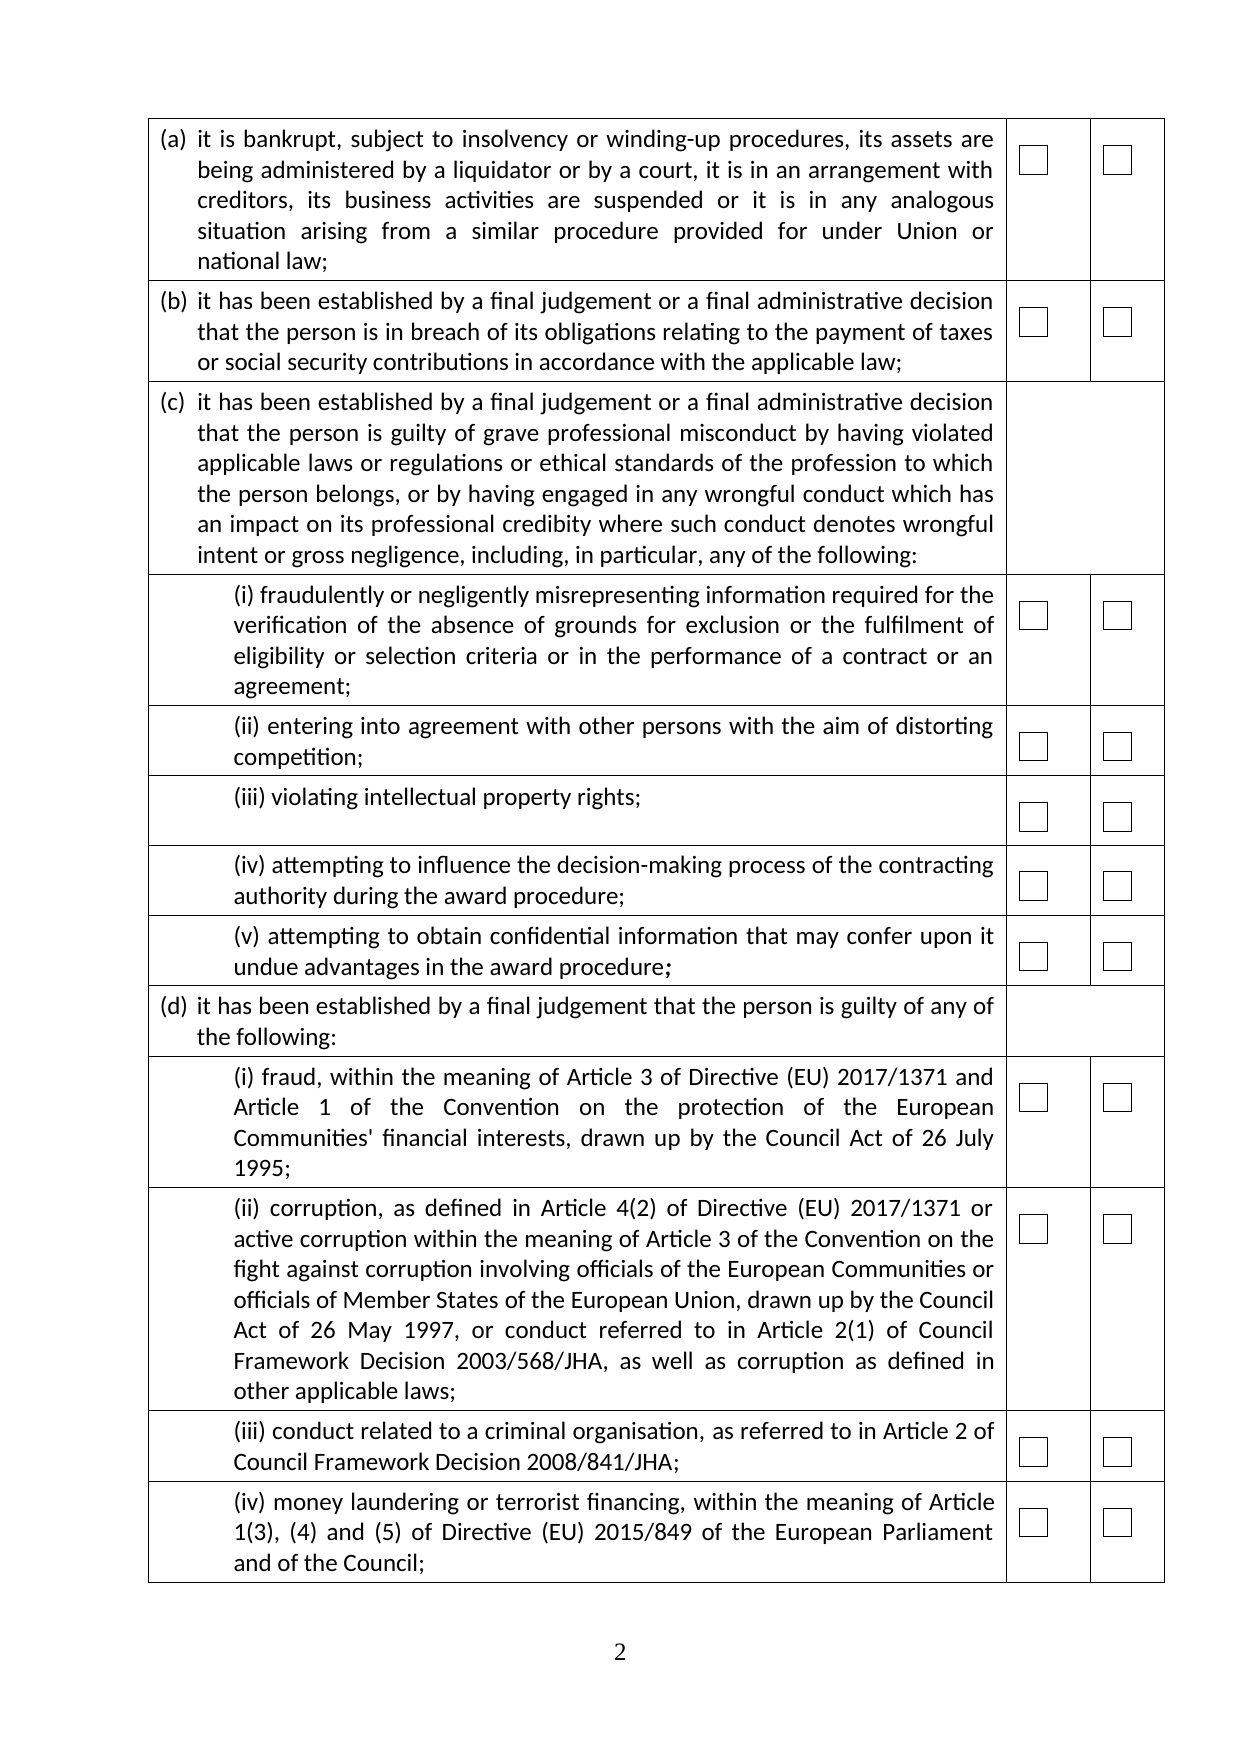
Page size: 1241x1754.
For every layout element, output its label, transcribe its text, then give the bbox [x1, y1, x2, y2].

table_cell [1007, 1482, 1090, 1582]
table_cell (ii) entering into agreement with other persons with the aim of distorting competition; [149, 706, 1006, 775]
table_cell [1091, 1411, 1164, 1481]
table_cell it has been established by a final judgement or a final administrative decision that the person is guilty of grave professional misconduct by having violated applicable laws or regulations or ethical standards of the profession to which the person belongs, or by having engaged in any wrongful conduct which has an impact on its professional credibity where such conduct denotes wrongful intent or gross negligence, including, in particular, any of the following: [149, 382, 1006, 573]
table_cell [1007, 986, 1164, 1056]
table_cell [1091, 916, 1164, 985]
table_cell [1091, 119, 1164, 280]
table_cell (v) attempting to obtain confidential information that may confer upon it undue advantages in the award procedure; [149, 916, 1006, 985]
table_cell (ii) corruption, as defined in Article 4(2) of Directive (EU) 2017/1371 or active corruption within the meaning of Article 3 of the Convention on the fight against corruption involving officials of the European Communities or officials of Member States of the European Union, drawn up by the Council Act of 26 May 1997, or conduct referred to in Article 2(1) of Council Framework Decision 2003/568/JHA, as well as corruption as defined in other applicable laws; [149, 1188, 1006, 1410]
table_cell [1007, 916, 1090, 985]
table_cell (iii) violating intellectual property rights; [149, 776, 1006, 844]
table_cell [1091, 706, 1164, 775]
table_cell [1091, 846, 1164, 915]
table_cell [1007, 776, 1090, 844]
table_cell (iv) money laundering or terrorist financing, within the meaning of Article 1(3), (4) and (5) of Directive (EU) 2015/849 of the European Parliament and of the Council; [149, 1482, 1006, 1582]
table_cell [1007, 1411, 1090, 1481]
table_cell (i) fraud, within the meaning of Article 3 of Directive (EU) 2017/1371 and Article 1 of the Convention on the protection of the European Communities' financial interests, drawn up by the Council Act of 26 July 1995; [149, 1057, 1006, 1187]
table_cell [1091, 281, 1164, 381]
table_cell it has been established by a final judgement or a final administrative decision that the person is in breach of its obligations relating to the payment of taxes or social security contributions in accordance with the applicable law; [149, 281, 1006, 381]
table_cell [1007, 119, 1090, 280]
table_cell [1091, 1057, 1164, 1187]
table_cell (i) fraudulently or negligently misrepresenting information required for the verification of the absence of grounds for exclusion or the fulfilment of eligibility or selection criteria or in the performance of a contract or an agreement; [149, 575, 1006, 705]
table_cell [1007, 575, 1090, 705]
table_cell it is bankrupt, subject to insolvency or winding-up procedures, its assets are being administered by a liquidator or by a court, it is in an arrangement with creditors, its business activities are suspended or it is in any analogous situation arising from a similar procedure provided for under Union or national law; [149, 119, 1006, 280]
table_cell (iii) conduct related to a criminal organisation, as referred to in Article 2 of Council Framework Decision 2008/841/JHA; [149, 1411, 1006, 1481]
table_cell [1007, 281, 1090, 381]
table_cell [1007, 1057, 1090, 1187]
table_cell [1007, 1188, 1090, 1410]
table_cell [1091, 1482, 1164, 1582]
table_cell it has been established by a final judgement that the person is guilty of any of the following: [149, 986, 1006, 1056]
table_cell (iv) attempting to influence the decision-making process of the contracting authority during the award procedure; [149, 846, 1006, 915]
table_cell [1091, 1188, 1164, 1410]
table_cell [1007, 846, 1090, 915]
table_cell [1007, 382, 1164, 573]
table_cell [1091, 776, 1164, 844]
table_cell [1091, 575, 1164, 705]
table_cell [1007, 706, 1090, 775]
